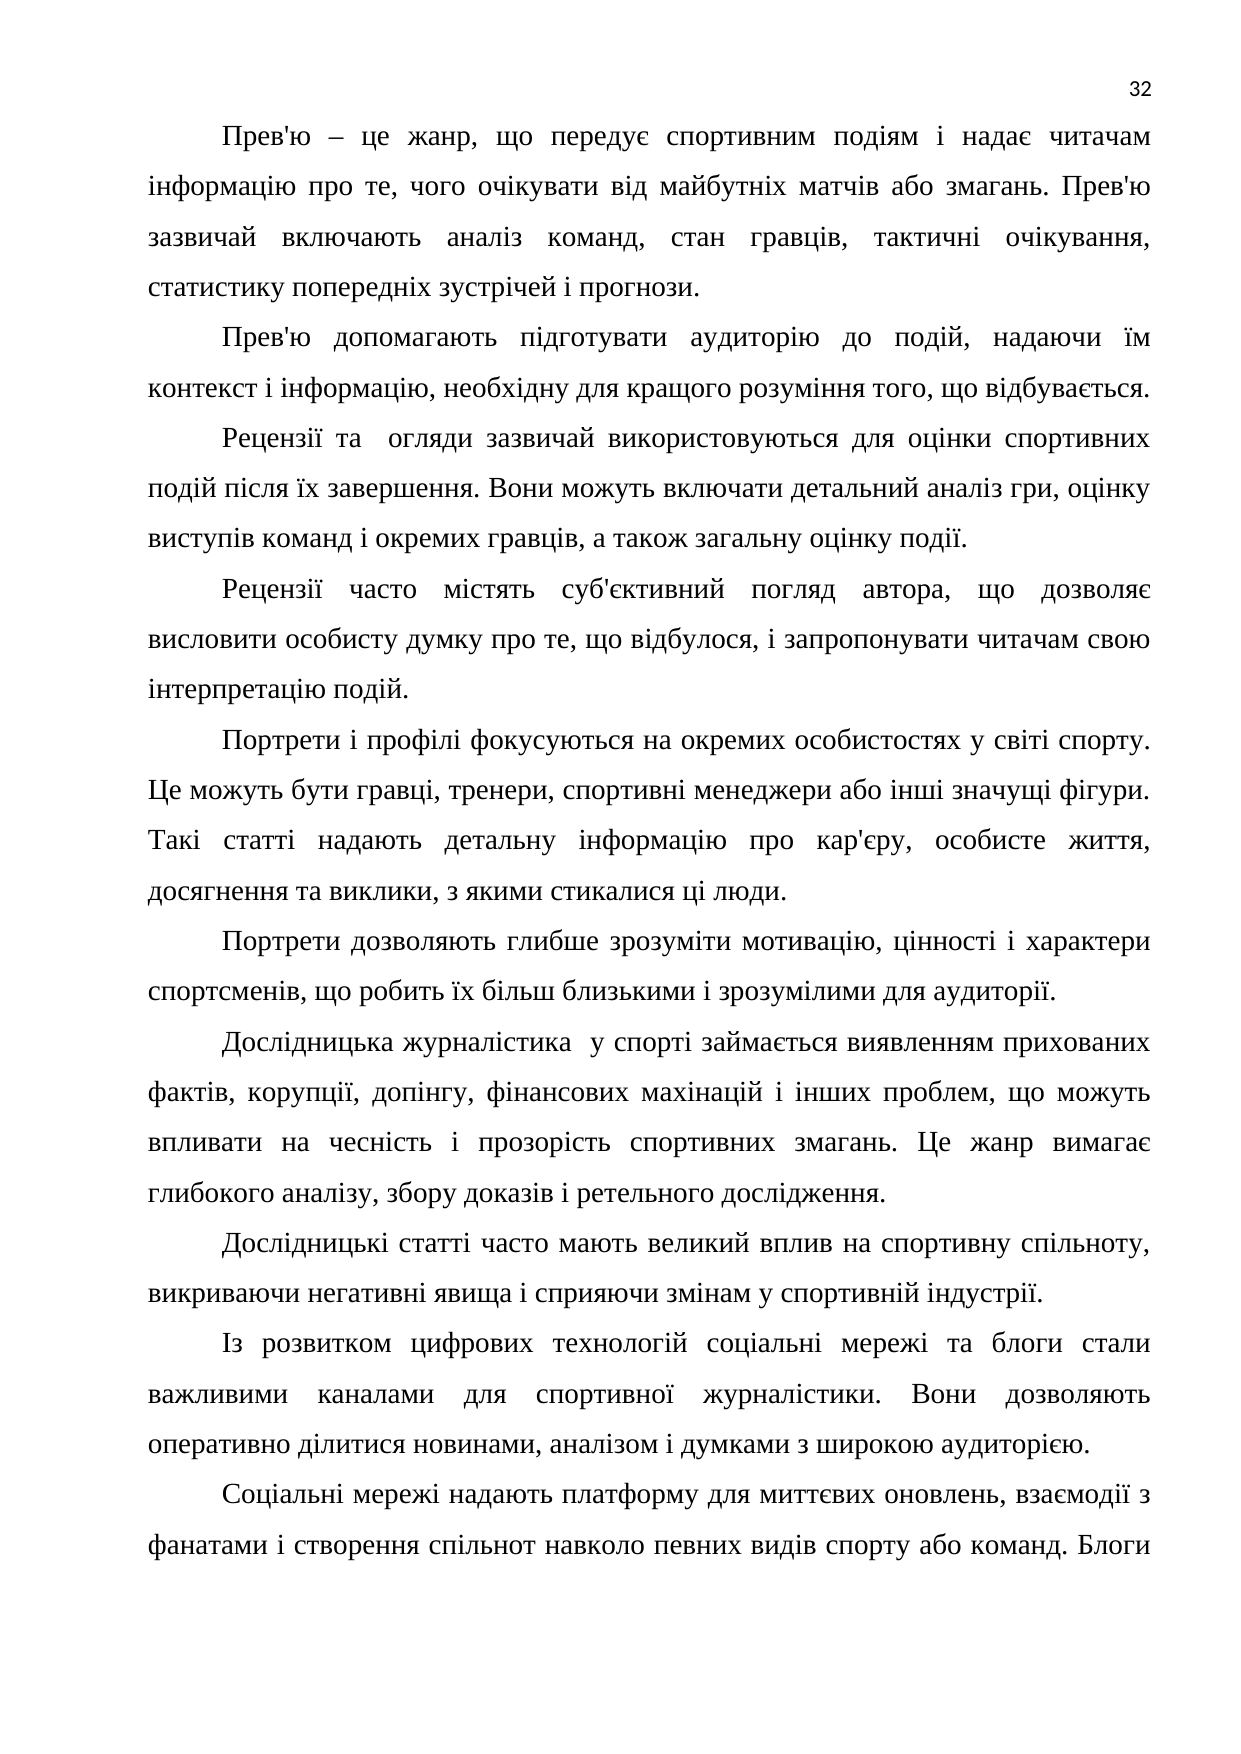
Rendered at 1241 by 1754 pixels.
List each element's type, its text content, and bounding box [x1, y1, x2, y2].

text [148, 1477, 1152, 1560]
text Прев'ю допомагають підготувати аудиторію до подій, надаючи їм контекст і інформацію, необхідну для кращого розуміння того, що відбувається. [148, 319, 1152, 403]
text Рецензії часто містять суб'єктивний погляд автора, що дозволяє висловити особисту думку про те, що відбулося, і запропонувати читачам свою інтерпретацію подій. [148, 571, 1152, 705]
text Портрети і профілі фокусуються на окремих особистостях у світі спорту. Це можуть бути гравці, тренери, спортивні менеджери або інші значущі фігури. Такі статті надають детальну інформацію про кар'єру, особисте життя, досягнення та виклики, з якими стикалися ці люди. [148, 722, 1152, 906]
text Дослідницька журналістика у спорті займається виявленням прихованих фактів, корупції, допінгу, фінансових махінацій і інших проблем, що можуть впливати на чесність і прозорість спортивних змагань. Це жанр вимагає глибокого аналізу, збору доказів і ретельного дослідження. [148, 1024, 1152, 1208]
text Портрети дозволяють глибше зрозуміти мотивацію, цінності і характери спортсменів, що робить їх більш близькими і зрозумілими для аудиторії. [148, 923, 1152, 1007]
text Дослідницькі статті часто мають великий вплив на спортивну спільноту, викриваючи негативні явища і сприяючи змінам у спортивній індустрії. [148, 1225, 1152, 1309]
text Із розвитком цифрових технологій соціальні мережі та блоги стали важливими каналами для спортивної журналістики. Вони дозволяють оперативно ділитися новинами, аналізом і думками з широкою аудиторією. [148, 1326, 1152, 1460]
text Рецензії та огляди зазвичай використовуються для оцінки спортивних подій після їх завершення. Вони можуть включати детальний аналіз гри, оцінку виступів команд і окремих гравців, а також загальну оцінку події. [148, 420, 1152, 554]
text Прев'ю – це жанр, що передує спортивним подіям і надає читачам інформацію про те, чого очікувати від майбутніх матчів або змагань. Прев'ю зазвичай включають аналіз команд, стан гравців, тактичні очікування, статистику попередніх зустрічей і прогнози. [148, 118, 1152, 303]
